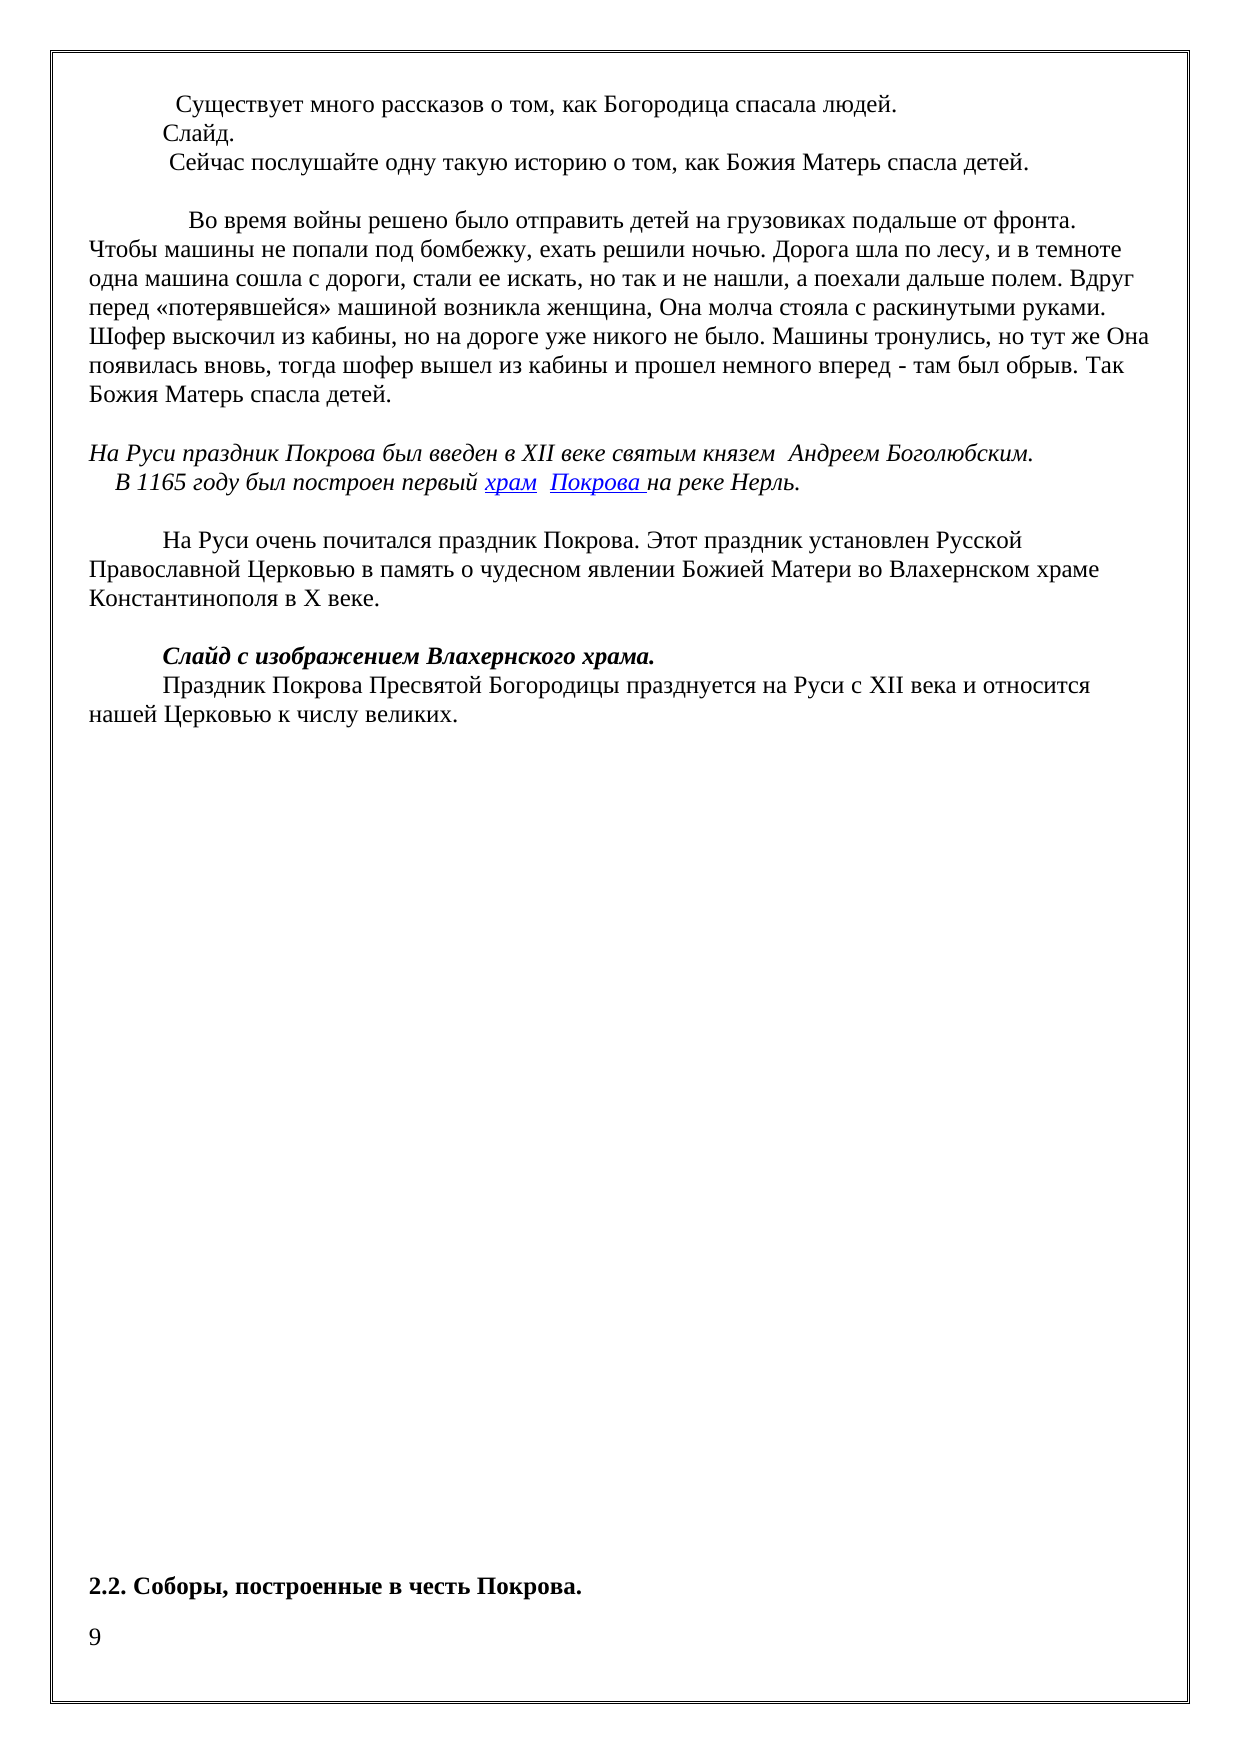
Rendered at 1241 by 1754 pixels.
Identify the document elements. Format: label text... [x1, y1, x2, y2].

text Праздник Покрова Пресвятой Богородицы празднуется на Руси с XII века и относится нашей Церковью к числу великих. [89, 670, 1152, 728]
text Сейчас послушайте одну такую историю о том, как Божия Матерь спасла детей. [89, 147, 1152, 176]
text Слайд с изображением Влахернского храма. [89, 641, 1152, 670]
text Во время войны решено было отправить детей на грузовиках подальше от фронта. Чтобы машины не попали под бомбежку, ехать решили ночью. Дорога шла по лесу, и в темноте одна машина сошла с дороги, стали ее искать, но так и не нашли, а поехали дальше полем. Вдруг перед «потерявшейся» машиной возникла женщина, Она молча стояла с раскинутыми руками. Шофер выскочил из кабины, но на дороге уже никого не было. Машины тронулись, но тут же Она появилась вновь, тогда шофер вышел из кабины и прошел немного вперед - там был обрыв. Так Божия Матерь спасла детей. [89, 205, 1152, 408]
text Слайд. [89, 118, 1152, 147]
text На Руси праздник Покрова был введен в XII веке святым князем Андреем Боголюбским. [89, 437, 1152, 466]
text 2.2. Соборы, построенные в честь Покрова. [89, 1571, 1152, 1600]
text В 1165 году был построен первый храм Покрова на реке Нерль. [89, 466, 1152, 496]
text На Руси очень почитался праздник Покрова. Этот праздник установлен Русской Православной Церковью в память о чудесном явлении Божией Матери во Влахернском храме Константинополя в X веке. [89, 524, 1152, 612]
text Существует много рассказов о том, как Богородица спасала людей. [89, 89, 1152, 118]
